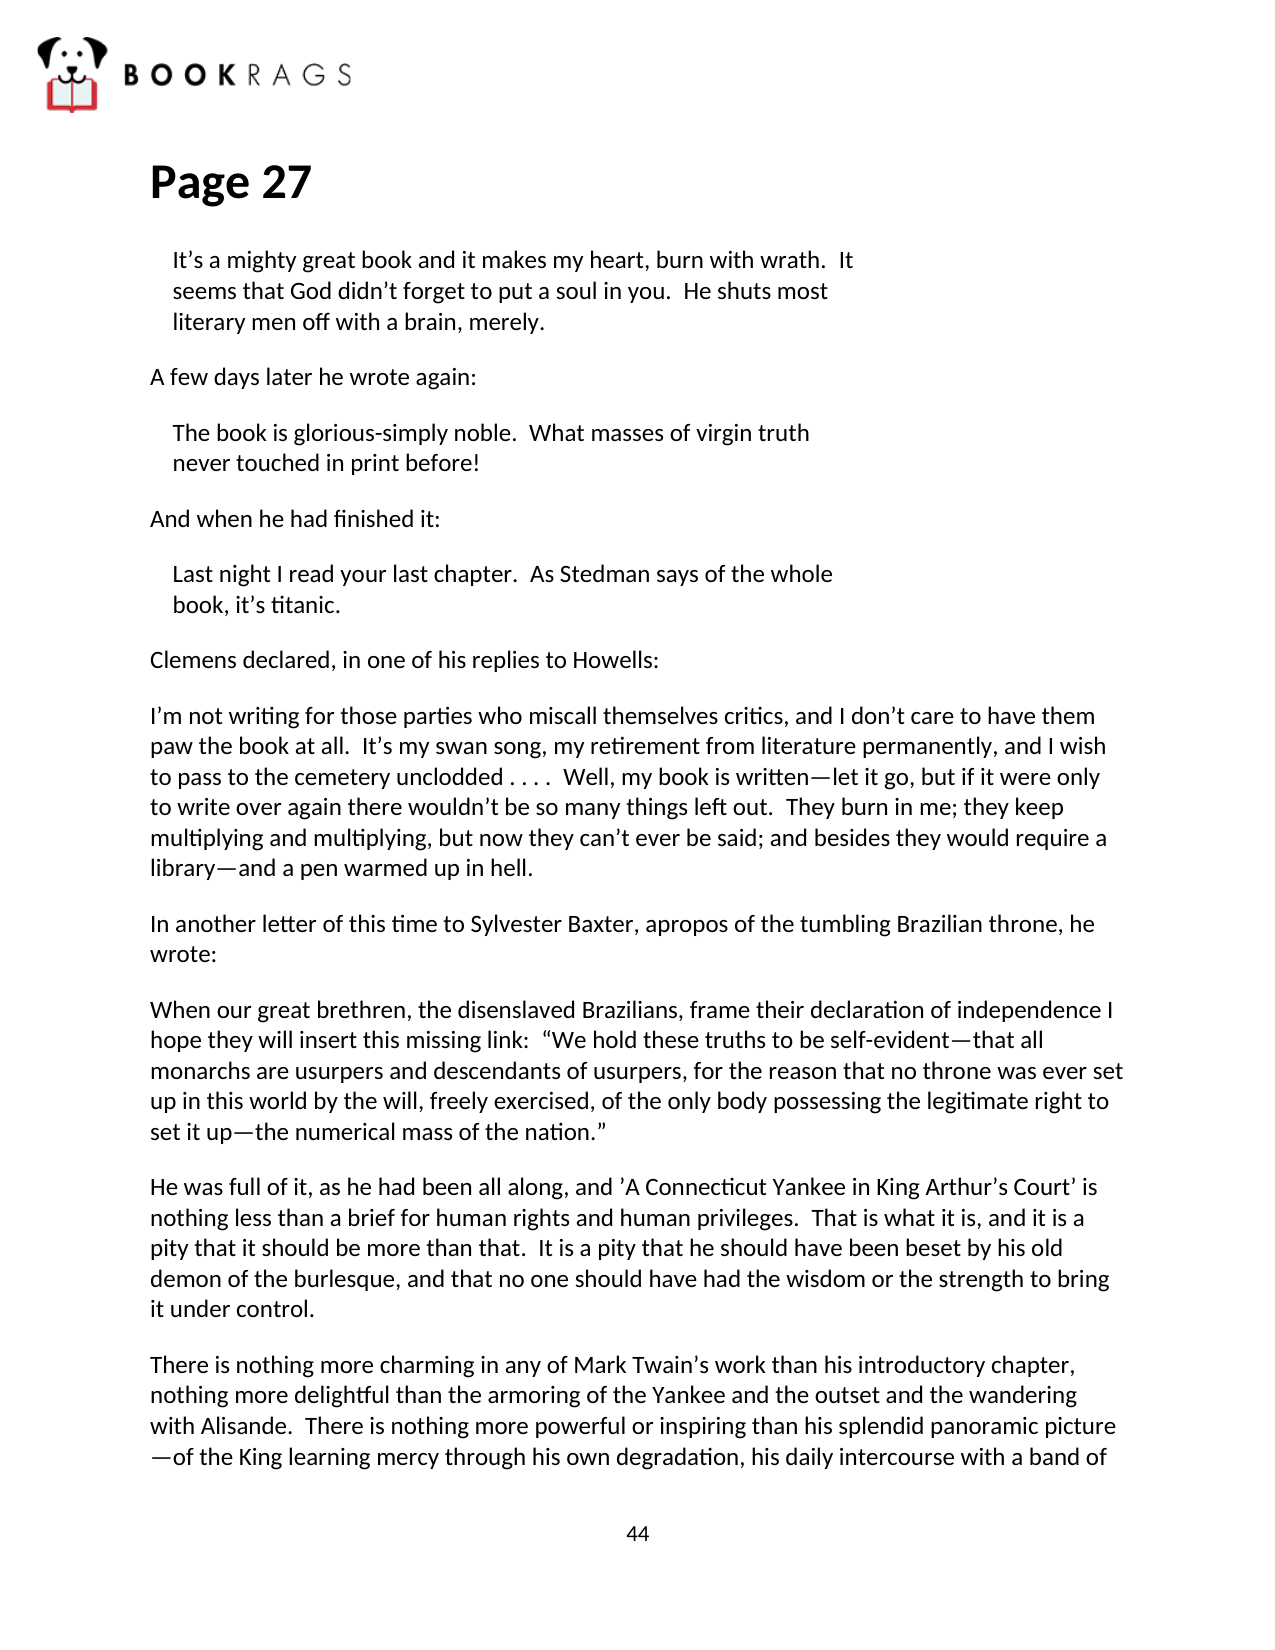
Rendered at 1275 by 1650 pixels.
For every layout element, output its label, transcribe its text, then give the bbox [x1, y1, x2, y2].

text When our great brethren, the disenslaved Brazilians, frame their declaration of independence I hope they will insert this missing link: “We hold these truths to be self-evident—­that all monarchs are usurpers and descendants of usurpers, for the reason that no throne was ever set up in this world by the will, freely exercised, of the only body possessing the legitimate right to set it up—­the numerical mass of the nation.” [150, 994, 1125, 1147]
picture [37, 37, 351, 113]
text In another letter of this time to Sylvester Baxter, apropos of the tumbling Brazilian throne, he wrote: [150, 908, 1125, 969]
text I’m not writing for those parties who miscall themselves critics, and I don’t care to have them paw the book at all. It’s my swan song, my retirement from literature permanently, and I wish to pass to the cemetery unclodded . . . . Well, my book is written—­let it go, but if it were only to write over again there wouldn’t be so many things left out. They burn in me; they keep multiplying and multiplying, but now they can’t ever be said; and besides they would require a library—­and a pen warmed up in hell. [150, 700, 1125, 883]
text And when he had finished it: [150, 503, 1125, 533]
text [150, 1349, 1125, 1471]
text It’s a mighty great book and it makes my heart, burn with wrath. It seems that God didn’t forget to put a soul in you. He shuts most literary men off with a brain, merely. [150, 244, 1125, 336]
text He was full of it, as he had been all along, and ’A Connecticut Yankee in King Arthur’s Court’ is nothing less than a brief for human rights and human privileges. That is what it is, and it is a pity that it should be more than that. It is a pity that he should have been beset by his old demon of the burlesque, and that no one should have had the wisdom or the strength to bring it under control. [150, 1172, 1125, 1324]
text Page 27 [150, 150, 1125, 211]
text Clemens declared, in one of his replies to Howells: [150, 644, 1125, 675]
text A few days later he wrote again: [150, 361, 1125, 392]
text The book is glorious-simply noble. What masses of virgin truth never touched in print before! [150, 417, 1125, 478]
text Last night I read your last chapter. As Stedman says of the whole book, it’s titanic. [150, 558, 1125, 619]
